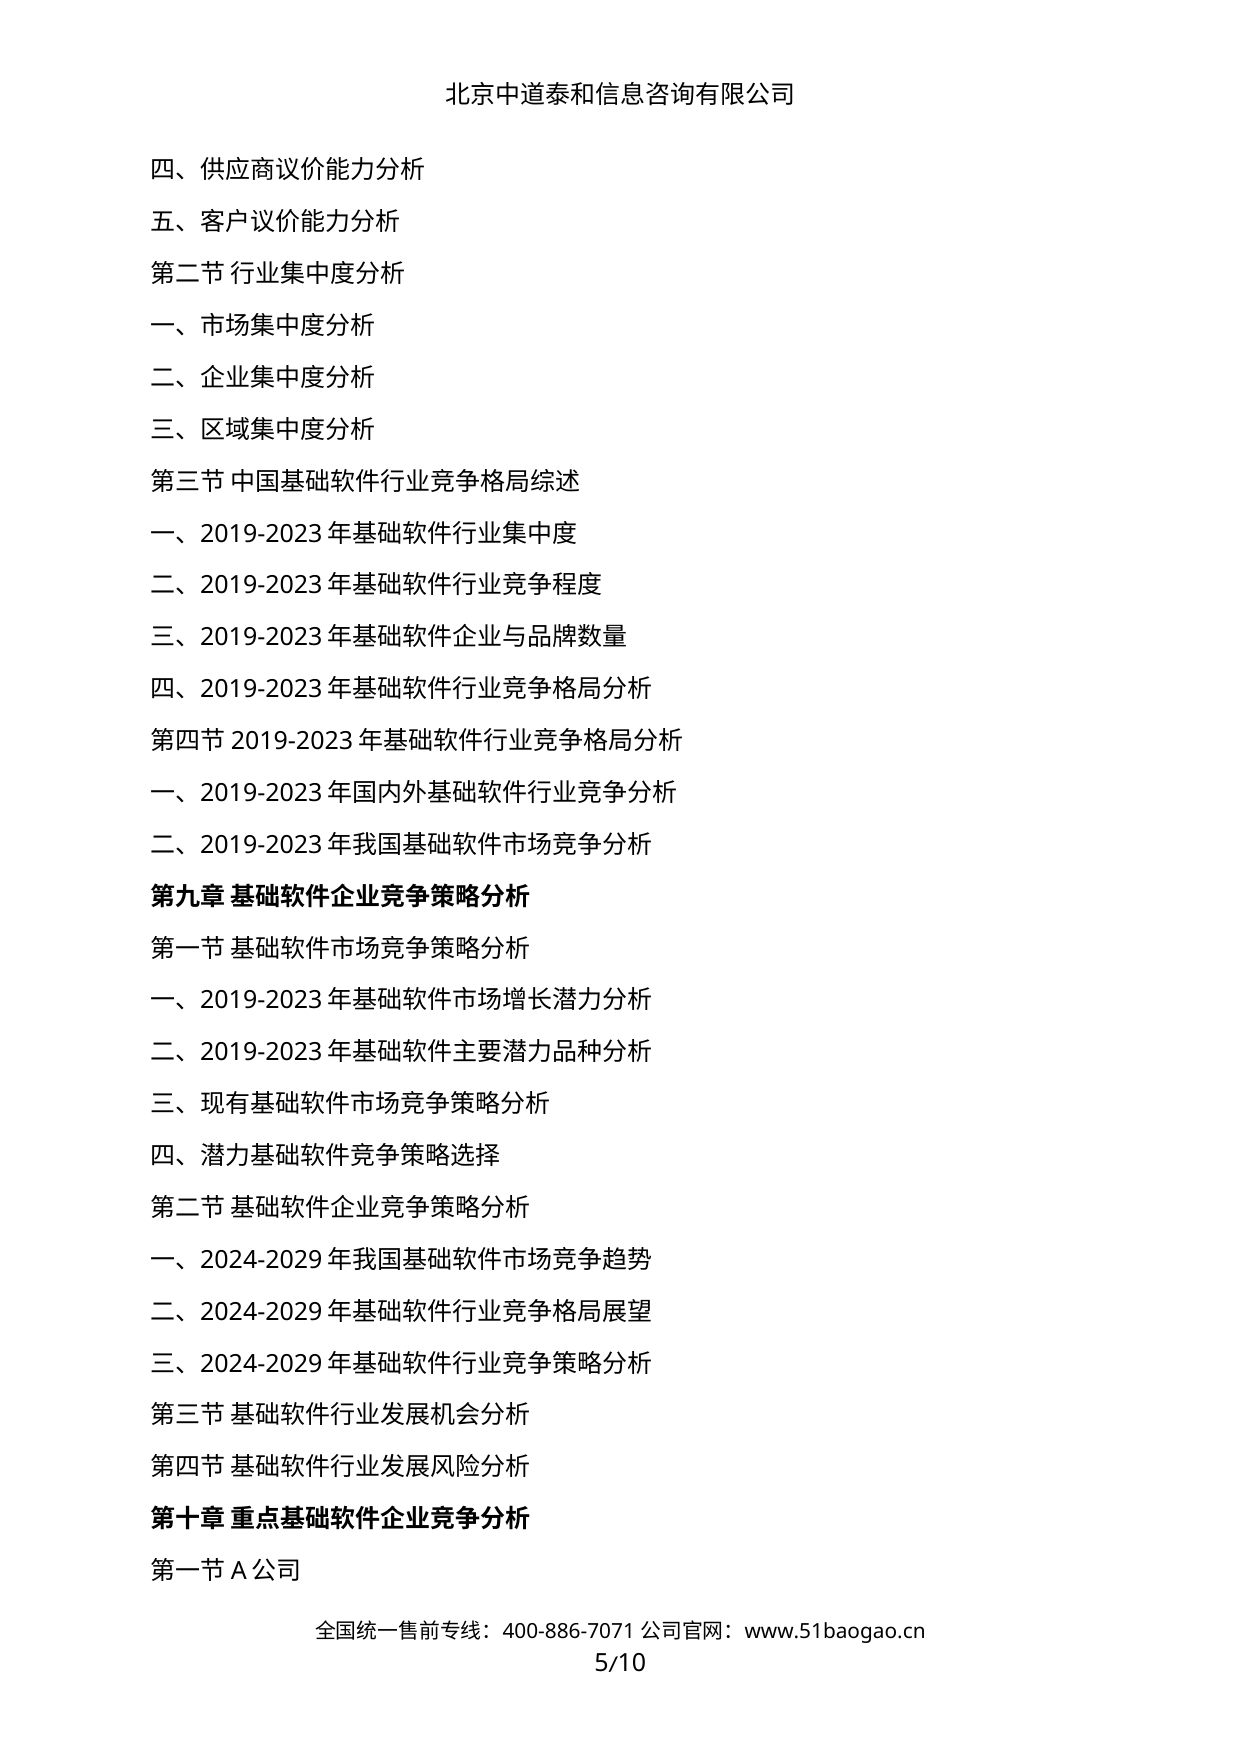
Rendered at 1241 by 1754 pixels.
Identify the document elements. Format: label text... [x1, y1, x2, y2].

text 第三节 基础软件行业发展机会分析 [150, 1395, 1090, 1431]
text 第二节 基础软件企业竞争策略分析 [150, 1187, 1090, 1224]
text 三、2024-2029年基础软件行业竞争策略分析 [150, 1343, 1090, 1379]
text 五、客户议价能力分析 [150, 202, 1090, 238]
text 第二节 行业集中度分析 [150, 254, 1090, 290]
text 四、2019-2023年基础软件行业竞争格局分析 [150, 669, 1090, 705]
text 三、2019-2023年基础软件企业与品牌数量 [150, 617, 1090, 653]
text 第三节 中国基础软件行业竞争格局综述 [150, 461, 1090, 497]
text 一、市场集中度分析 [150, 306, 1090, 342]
text 二、企业集中度分析 [150, 357, 1090, 394]
text 二、2019-2023年我国基础软件市场竞争分析 [150, 824, 1090, 861]
text 第一节 基础软件市场竞争策略分析 [150, 928, 1090, 964]
text 一、2019-2023年国内外基础软件行业竞争分析 [150, 772, 1090, 809]
text 第一节 A公司 [150, 1551, 1090, 1587]
text 第十章 重点基础软件企业竞争分析 [150, 1499, 1090, 1535]
text 三、区域集中度分析 [150, 409, 1090, 446]
text 一、2024-2029年我国基础软件市场竞争趋势 [150, 1239, 1090, 1276]
text 第四节 基础软件行业发展风险分析 [150, 1447, 1090, 1483]
text 二、2019-2023年基础软件主要潜力品种分析 [150, 1032, 1090, 1068]
text 一、2019-2023年基础软件市场增长潜力分析 [150, 980, 1090, 1016]
text 四、供应商议价能力分析 [150, 150, 1090, 186]
text 二、2019-2023年基础软件行业竞争程度 [150, 565, 1090, 601]
text 一、2019-2023年基础软件行业集中度 [150, 513, 1090, 549]
text 二、2024-2029年基础软件行业竞争格局展望 [150, 1291, 1090, 1327]
text 四、潜力基础软件竞争策略选择 [150, 1136, 1090, 1172]
text 第四节 2019-2023年基础软件行业竞争格局分析 [150, 721, 1090, 757]
text 第九章 基础软件企业竞争策略分析 [150, 876, 1090, 912]
text 三、现有基础软件市场竞争策略分析 [150, 1084, 1090, 1120]
